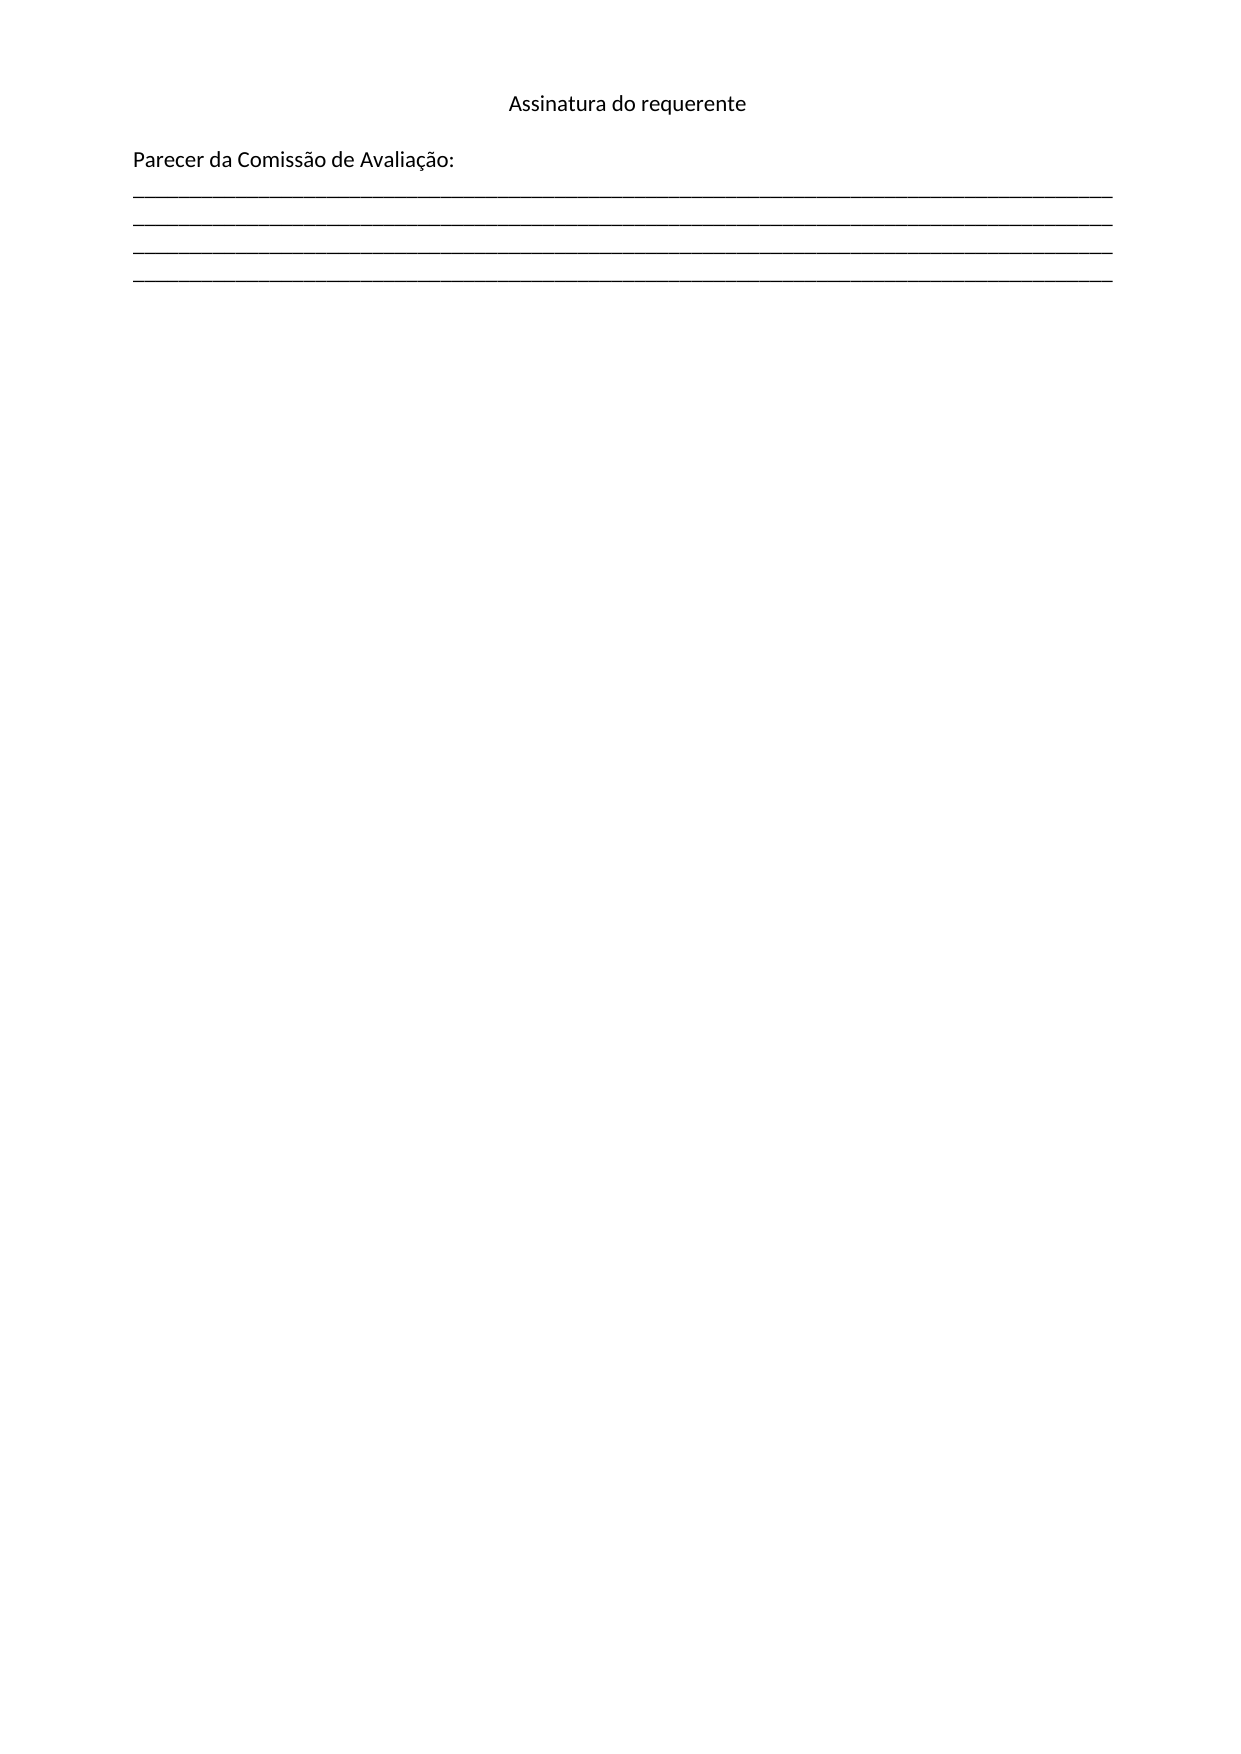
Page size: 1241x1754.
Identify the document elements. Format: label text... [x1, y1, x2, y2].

text Parecer da Comissão de Avaliação: ________________________________________________________________________________________________________________________________________________________________________________________________________________________________________________________________________________________________________________________________________________________ [133, 145, 1122, 285]
text Assinatura do requerente [133, 89, 1122, 117]
